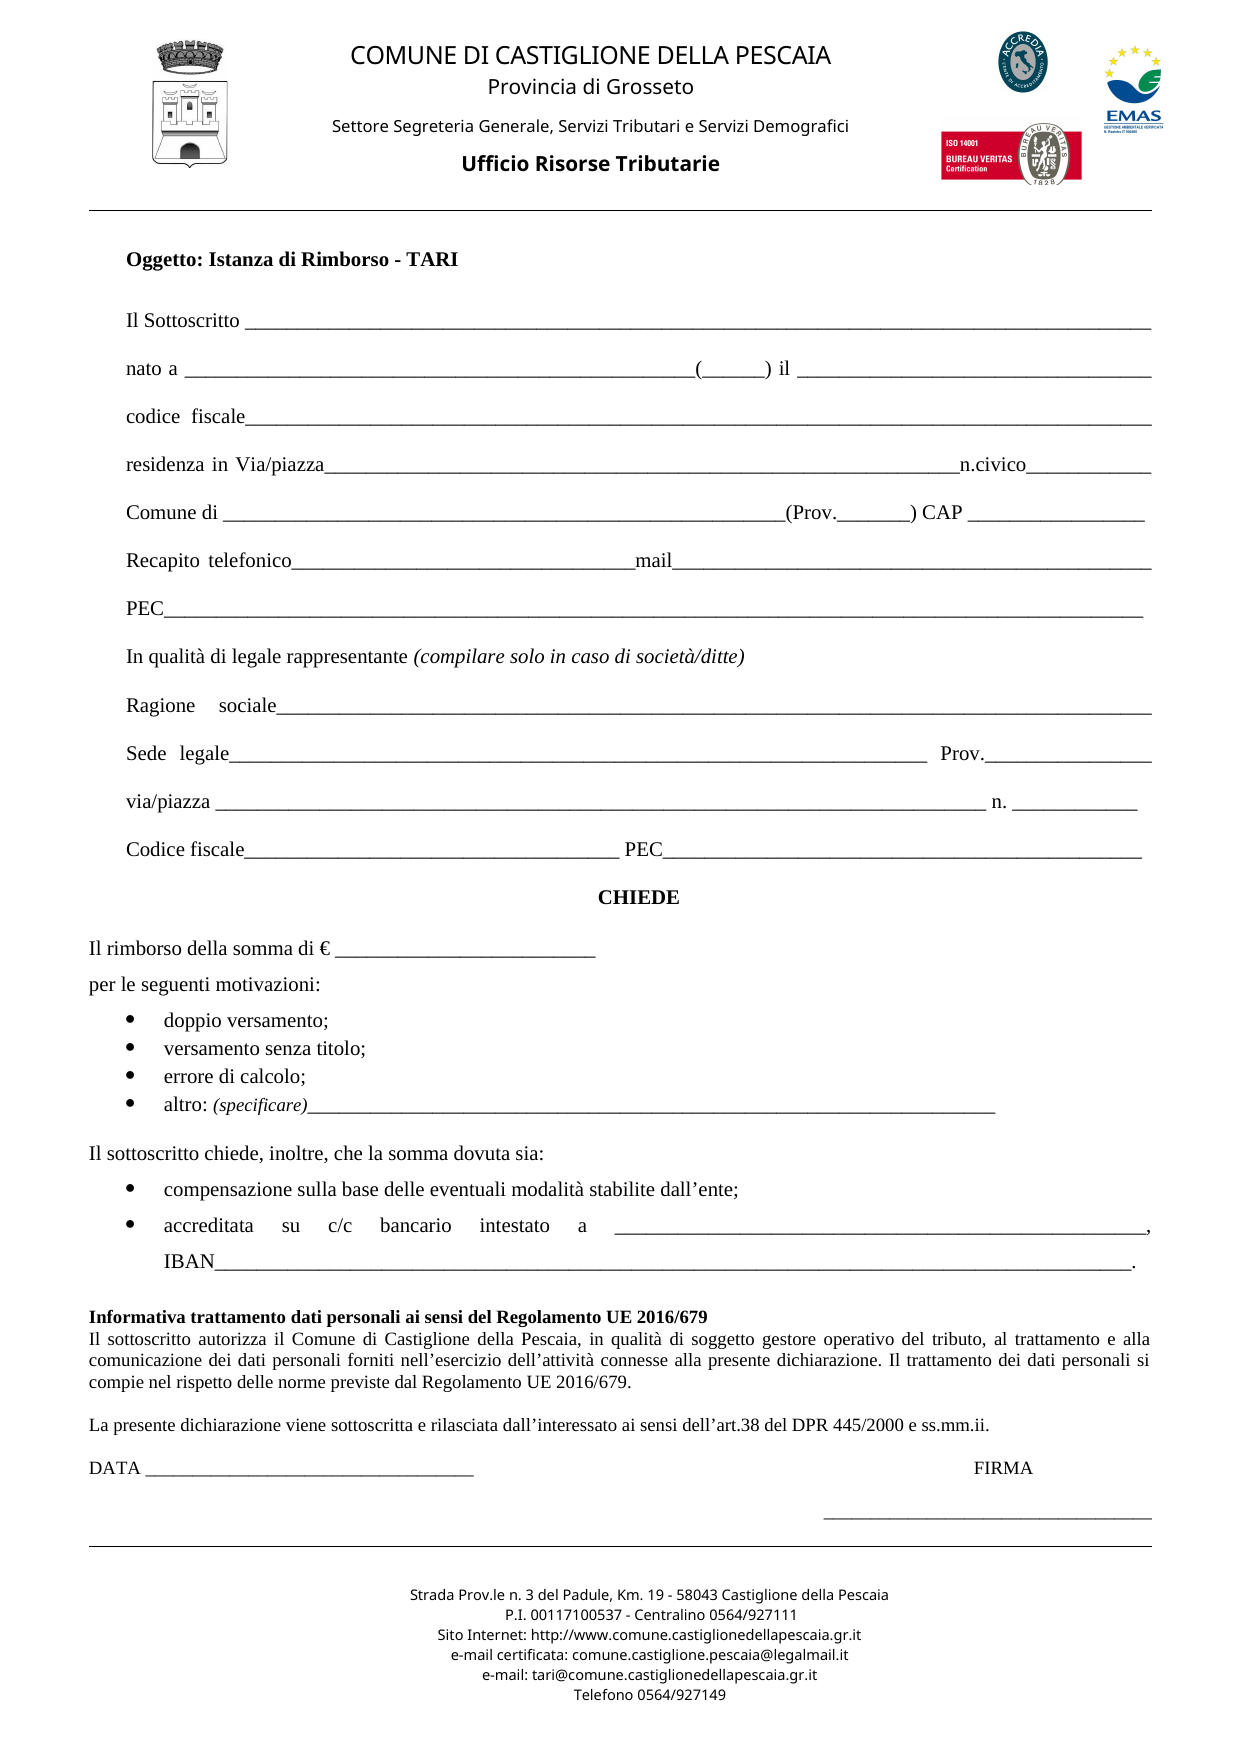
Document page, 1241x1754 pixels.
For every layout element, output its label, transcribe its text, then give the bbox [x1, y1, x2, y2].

list versamento senza titolo; [126, 1036, 1152, 1060]
text Oggetto: Istanza di Rimborso - TARI [126, 247, 1152, 271]
text In qualità di legale rappresentante (compilare solo in caso di società/ditte) [126, 644, 1152, 668]
text Informativa trattamento dati personali ai sensi del Regolamento UE 2016/679 [89, 1306, 1152, 1328]
text nato a _________________________________________________(______) il __________________________________ codice fiscale_______________________________________________________________________________________ residenza in Via/piazza_____________________________________________________________n.civico____________ Comune di ______________________________________________________(Prov._______) CAP _________________ [126, 356, 1152, 524]
text Il Sottoscritto _______________________________________________________________________________________ [126, 307, 1152, 332]
picture [996, 30, 1049, 93]
text per le seguenti motivazioni: [89, 971, 1152, 996]
list compensazione sulla base delle eventuali modalità stabilite dall’ente; [126, 1176, 1152, 1201]
text Il sottoscritto chiede, inoltre, che la somma dovuta sia: [89, 1140, 1152, 1164]
text ___________________________________ [89, 1500, 1152, 1522]
list accreditata su c/c bancario intestato a ___________________________________________________, IBAN________________________________________________________________________________________. [126, 1213, 1152, 1273]
picture [1103, 45, 1164, 133]
list doppio versamento; [126, 1007, 1152, 1032]
text CHIEDE [126, 885, 1152, 909]
text La presente dichiarazione viene sottoscritta e rilasciata dall’interessato ai sensi dell’art.38 del DPR 445/2000 e ss.mm.ii. [89, 1414, 1152, 1436]
text Codice fiscale____________________________________ PEC______________________________________________ [126, 837, 1152, 861]
text Il rimborso della somma di € _________________________ [89, 935, 1152, 959]
picture [152, 39, 228, 168]
text Il sottoscritto autorizza il Comune di Castiglione della Pescaia, in qualità di soggetto gestore operativo del tributo, al trattamento e alla comunicazione dei dati personali forniti nell’esercizio dell’attività connesse alla presente dichiarazione. Il trattamento dei dati personali si compie nel rispetto delle norme previste dal Regolamento UE 2016/679. [89, 1328, 1152, 1392]
text Ragione sociale____________________________________________________________________________________ Sede legale___________________________________________________________________ Prov.________________ via/piazza __________________________________________________________________________ n. ____________ [126, 692, 1152, 813]
picture [941, 115, 1082, 185]
list errore di calcolo; [126, 1063, 1152, 1088]
text DATA ___________________________________ FIRMA [89, 1457, 1152, 1479]
list altro: (specificare)__________________________________________________________________ [126, 1092, 1152, 1116]
text Recapito telefonico_________________________________mail______________________________________________ PEC______________________________________________________________________________________________ [126, 548, 1152, 620]
picture [1011, 45, 1035, 79]
